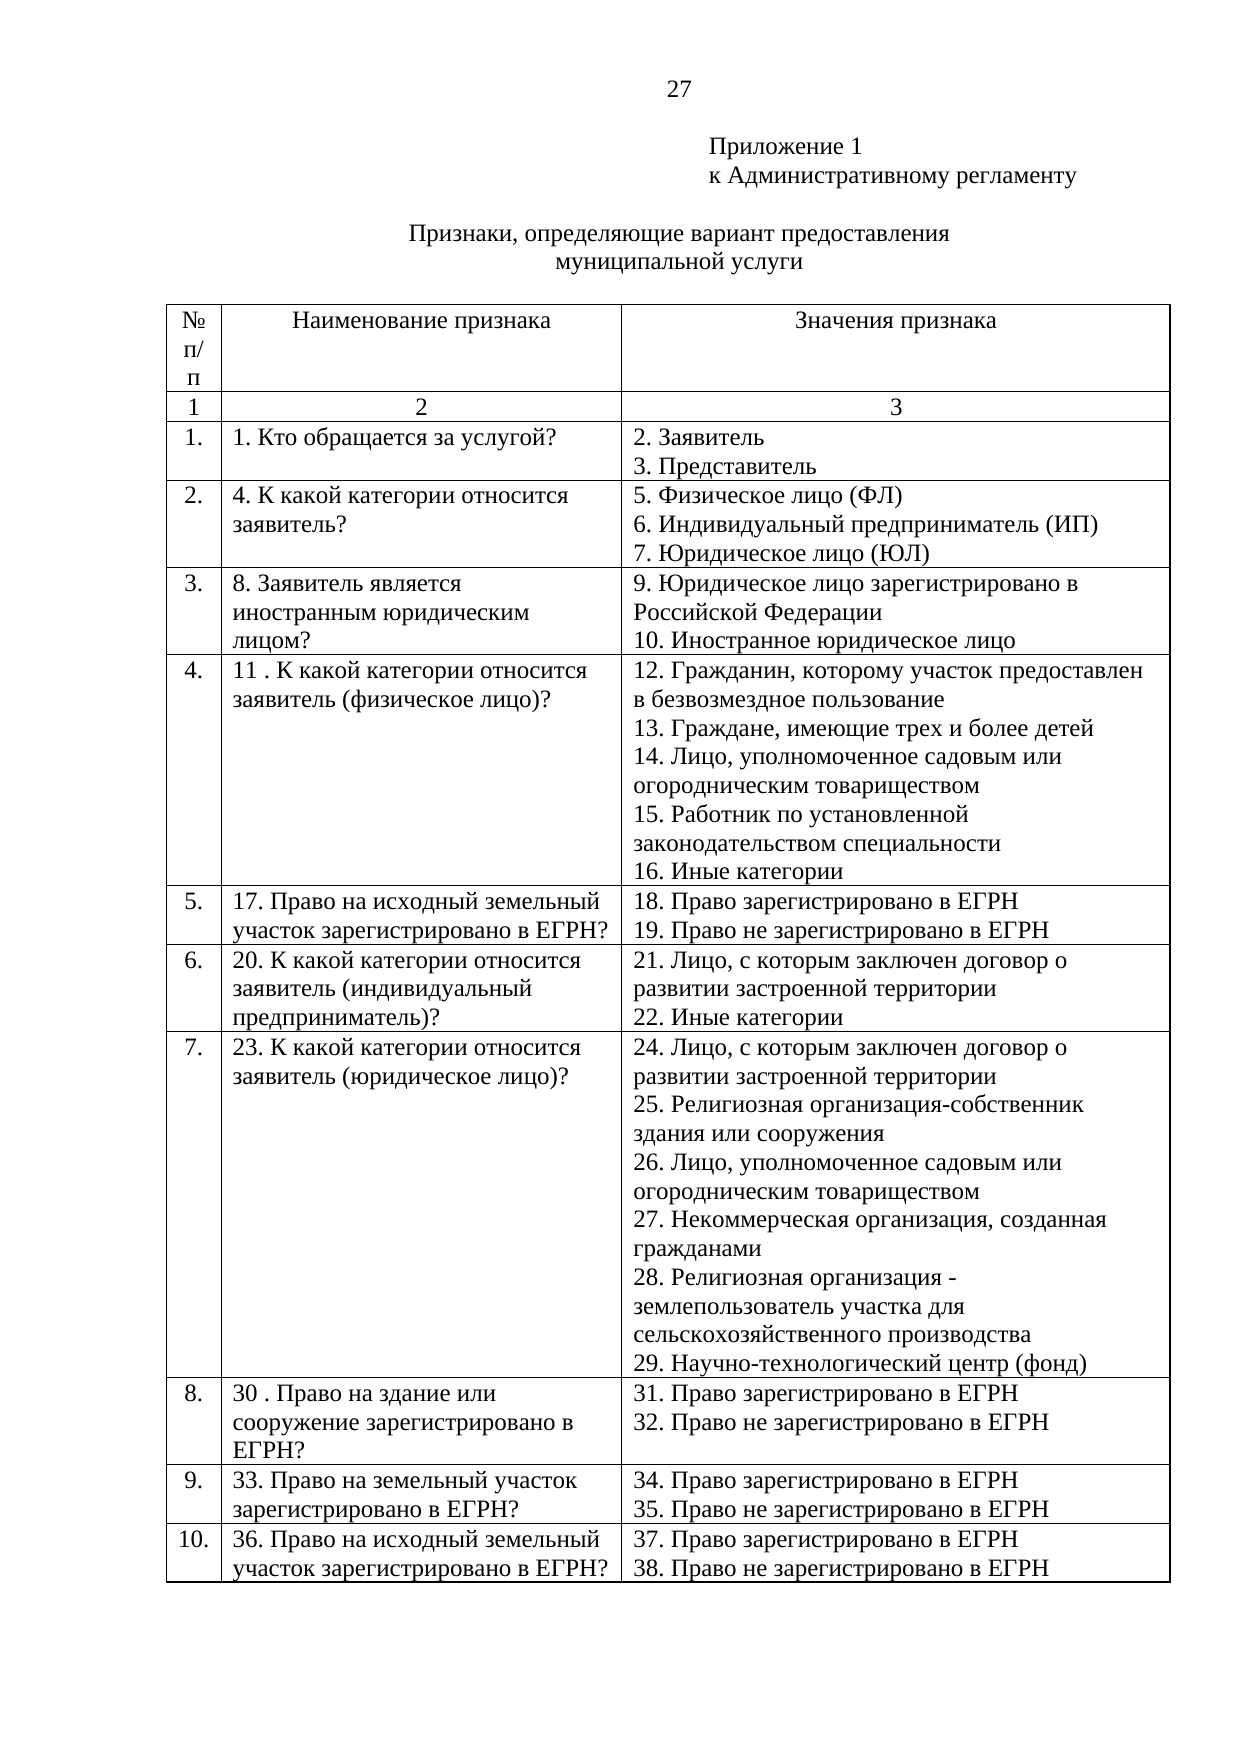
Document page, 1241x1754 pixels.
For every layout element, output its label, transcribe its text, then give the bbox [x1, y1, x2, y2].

table_cell 21. Лицо, с которым заключен договор о развитии застроенной территории 22. Иные категории [622, 945, 1169, 1031]
table_cell 12. Гражданин, которому участок предоставлен в безвозмездное пользование 13. Граждане, имеющие трех и более детей 14. Лицо, уполномоченное садовым или огородническим товариществом 15. Работник по установленной законодательством специальности 16. Иные категории [622, 655, 1169, 885]
table_cell 2. [167, 481, 221, 567]
table_cell 9. [167, 1465, 221, 1523]
table_cell 24. Лицо, с которым заключен договор о развитии застроенной территории 25. Религиозная организация-собственник здания или сооружения 26. Лицо, уполномоченное садовым или огородническим товариществом 27. Некоммерческая организация, созданная гражданами 28. Религиозная организация - землепользователь участка для сельскохозяйственного производства 29. Научно-технологический центр (фонд) [622, 1032, 1169, 1377]
table_cell 6. [167, 945, 221, 1031]
table_cell 3. [167, 568, 221, 654]
text Признаки, определяющие вариант предоставления [177, 218, 1181, 246]
table_header Значения признака [622, 305, 1169, 391]
table_cell 5. [167, 886, 221, 944]
table_cell 4. [167, 655, 221, 885]
table_cell 11 . К какой категории относится заявитель (физическое лицо)? [222, 655, 621, 885]
table_cell 1. Кто обращается за услугой? [222, 422, 621, 479]
table_cell 3 [622, 392, 1169, 421]
table_cell 36. Право на исходный земельный участок зарегистрировано в ЕГРН? [222, 1524, 621, 1581]
text Приложение 1 [709, 131, 1181, 160]
table_cell 4. К какой категории относится заявитель? [222, 481, 621, 567]
table_cell 1 [167, 392, 221, 421]
table_cell 34. Право зарегистрировано в ЕГРН 35. Право не зарегистрировано в ЕГРН [622, 1465, 1169, 1523]
table_cell 33. Право на земельный участок зарегистрировано в ЕГРН? [222, 1465, 621, 1523]
table_cell 8. [167, 1378, 221, 1464]
table_cell 5. Физическое лицо (ФЛ) 6. Индивидуальный предприниматель (ИП) 7. Юридическое лицо (ЮЛ) [622, 481, 1169, 567]
table_cell 30 . Право на здание или сооружение зарегистрировано в ЕГРН? [222, 1378, 621, 1464]
table_cell 9. Юридическое лицо зарегистрировано в Российской Федерации 10. Иностранное юридическое лицо [622, 568, 1169, 654]
table_cell 2 [222, 392, 621, 421]
table_header № п/п [167, 305, 221, 391]
table_cell 37. Право зарегистрировано в ЕГРН 38. Право не зарегистрировано в ЕГРН [622, 1524, 1169, 1581]
table_header Наименование признака [222, 305, 621, 391]
table_cell 17. Право на исходный земельный участок зарегистрировано в ЕГРН? [222, 886, 621, 944]
text муниципальной услуги [177, 246, 1181, 275]
table_cell 7. [167, 1032, 221, 1377]
table_cell 8. Заявитель является иностранным юридическим лицом? [222, 568, 621, 654]
table_cell 31. Право зарегистрировано в ЕГРН 32. Право не зарегистрировано в ЕГРН [622, 1378, 1169, 1464]
table_cell 2. Заявитель 3. Представитель [622, 422, 1169, 479]
table_cell 1. [167, 422, 221, 479]
text к Административному регламенту [709, 160, 1181, 189]
table_cell 23. К какой категории относится заявитель (юридическое лицо)? [222, 1032, 621, 1377]
table_cell 18. Право зарегистрировано в ЕГРН 19. Право не зарегистрировано в ЕГРН [622, 886, 1169, 944]
table_cell 10. [167, 1524, 221, 1581]
table_cell 20. К какой категории относится заявитель (индивидуальный предприниматель)? [222, 945, 621, 1031]
